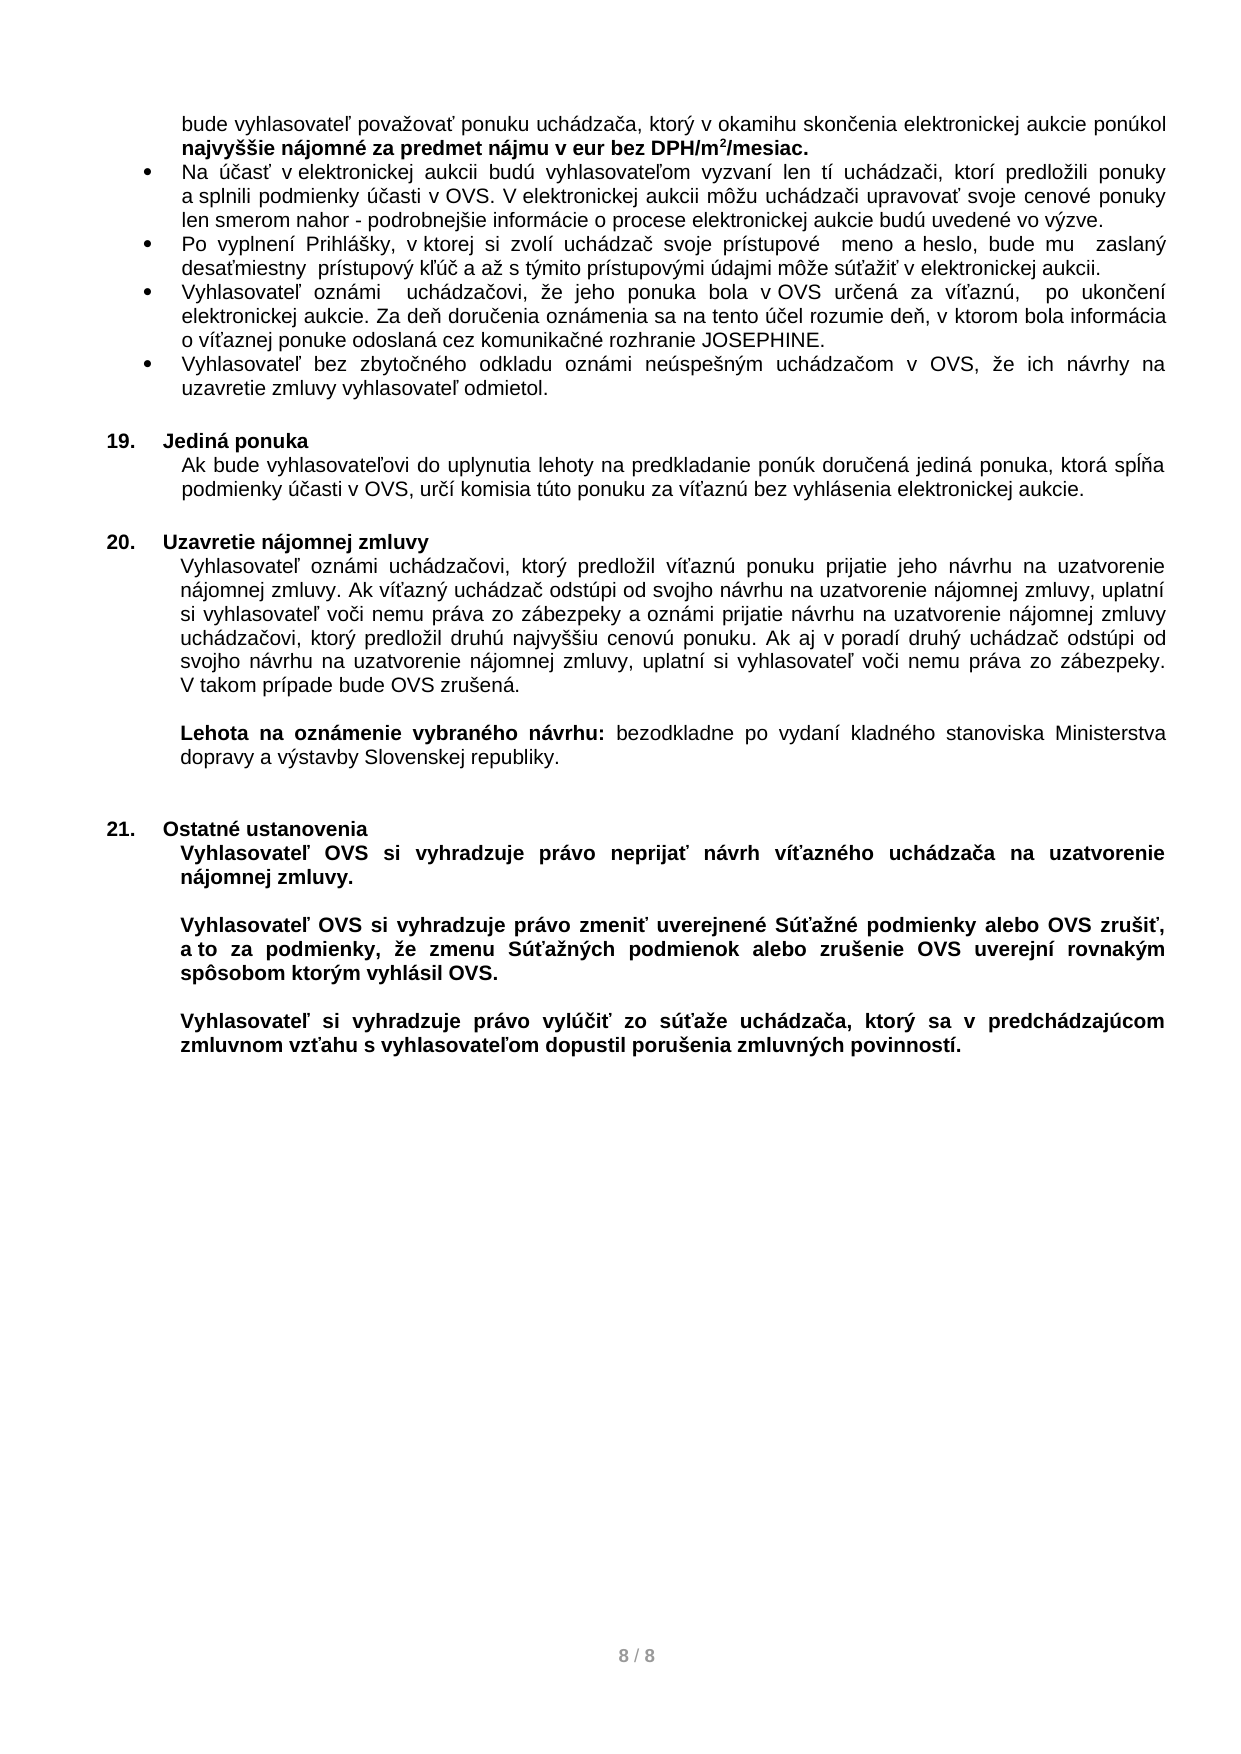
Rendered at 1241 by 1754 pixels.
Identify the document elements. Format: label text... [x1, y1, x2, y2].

list Vyhlasovateľ bez zbytočného odkladu oznámi neúspešným uchádzačom v OVS, že ich návrhy na uzavretie zmluvy vyhlasovateľ odmietol. [144, 352, 1167, 400]
subtitle Uzavretie nájomnej zmluvy [106, 529, 1167, 553]
list Vyhlasovateľ oznámi uchádzačovi, že jeho ponuka bola v OVS určená za víťaznú, po ukončení elektronickej aukcie. Za deň doručenia oznámenia sa na tento účel rozumie deň, v ktorom bola informácia o víťaznej ponuke odoslaná cez komunikačné rozhranie JOSEPHINE. [144, 280, 1167, 352]
text Vyhlasovateľ si vyhradzuje právo vylúčiť zo súťaže uchádzača, ktorý sa v predchádzajúcom zmluvnom vzťahu s vyhlasovateľom dopustil porušenia zmluvných povinností. [180, 1009, 1167, 1057]
list Po vyplnení Prihlášky, v ktorej si zvolí uchádzač svoje prístupové meno a heslo, bude mu zaslaný desaťmiestny prístupový kľúč a až s týmito prístupovými údajmi môže súťažiť v elektronickej aukcii. [144, 232, 1167, 280]
list Vyhlasovateľ oznámi uchádzačovi, ktorý predložil víťaznú ponuku prijatie jeho návrhu na uzatvorenie nájomnej zmluvy. Ak víťazný uchádzač odstúpi od svojho návrhu na uzatvorenie nájomnej zmluvy, uplatní si vyhlasovateľ voči nemu práva zo zábezpeky a oznámi prijatie návrhu na uzatvorenie nájomnej zmluvy uchádzačovi, ktorý predložil druhú najvyššiu cenovú ponuku. Ak aj v poradí druhý uchádzač odstúpi od svojho návrhu na uzatvorenie nájomnej zmluvy, uplatní si vyhlasovateľ voči nemu práva zo zábezpeky. V takom prípade bude OVS zrušená. [180, 553, 1167, 697]
list Ak bude vyhlasovateľovi do uplynutia lehoty na predkladanie ponúk doručená jediná ponuka, ktorá spĺňa podmienky účasti v OVS, určí komisia túto ponuku za víťaznú bez vyhlásenia elektronickej aukcie. [181, 453, 1167, 501]
subtitle Ostatné ustanovenia [106, 817, 1167, 841]
subtitle Jediná ponuka [106, 429, 1167, 453]
list Lehota na oznámenie vybraného návrhu: bezodkladne po vydaní kladného stanoviska Ministerstva dopravy a výstavby Slovenskej republiky. [180, 721, 1167, 769]
text Vyhlasovateľ OVS si vyhradzuje právo neprijať návrh víťazného uchádzača na uzatvorenie nájomnej zmluvy. [180, 841, 1167, 889]
list Na účasť v elektronickej aukcii budú vyhlasovateľom vyzvaní len tí uchádzači, ktorí predložili ponuky a splnili podmienky účasti v OVS. V elektronickej aukcii môžu uchádzači upravovať svoje cenové ponuky len smerom nahor - podrobnejšie informácie o procese elektronickej aukcie budú uvedené vo výzve. [144, 160, 1167, 232]
text Vyhlasovateľ OVS si vyhradzuje právo zmeniť uverejnené Súťažné podmienky alebo OVS zrušiť, a to za podmienky, že zmenu Súťažných podmienok alebo zrušenie OVS uverejní rovnakým spôsobom ktorým vyhlásil OVS. [180, 913, 1167, 985]
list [136, 112, 1167, 160]
